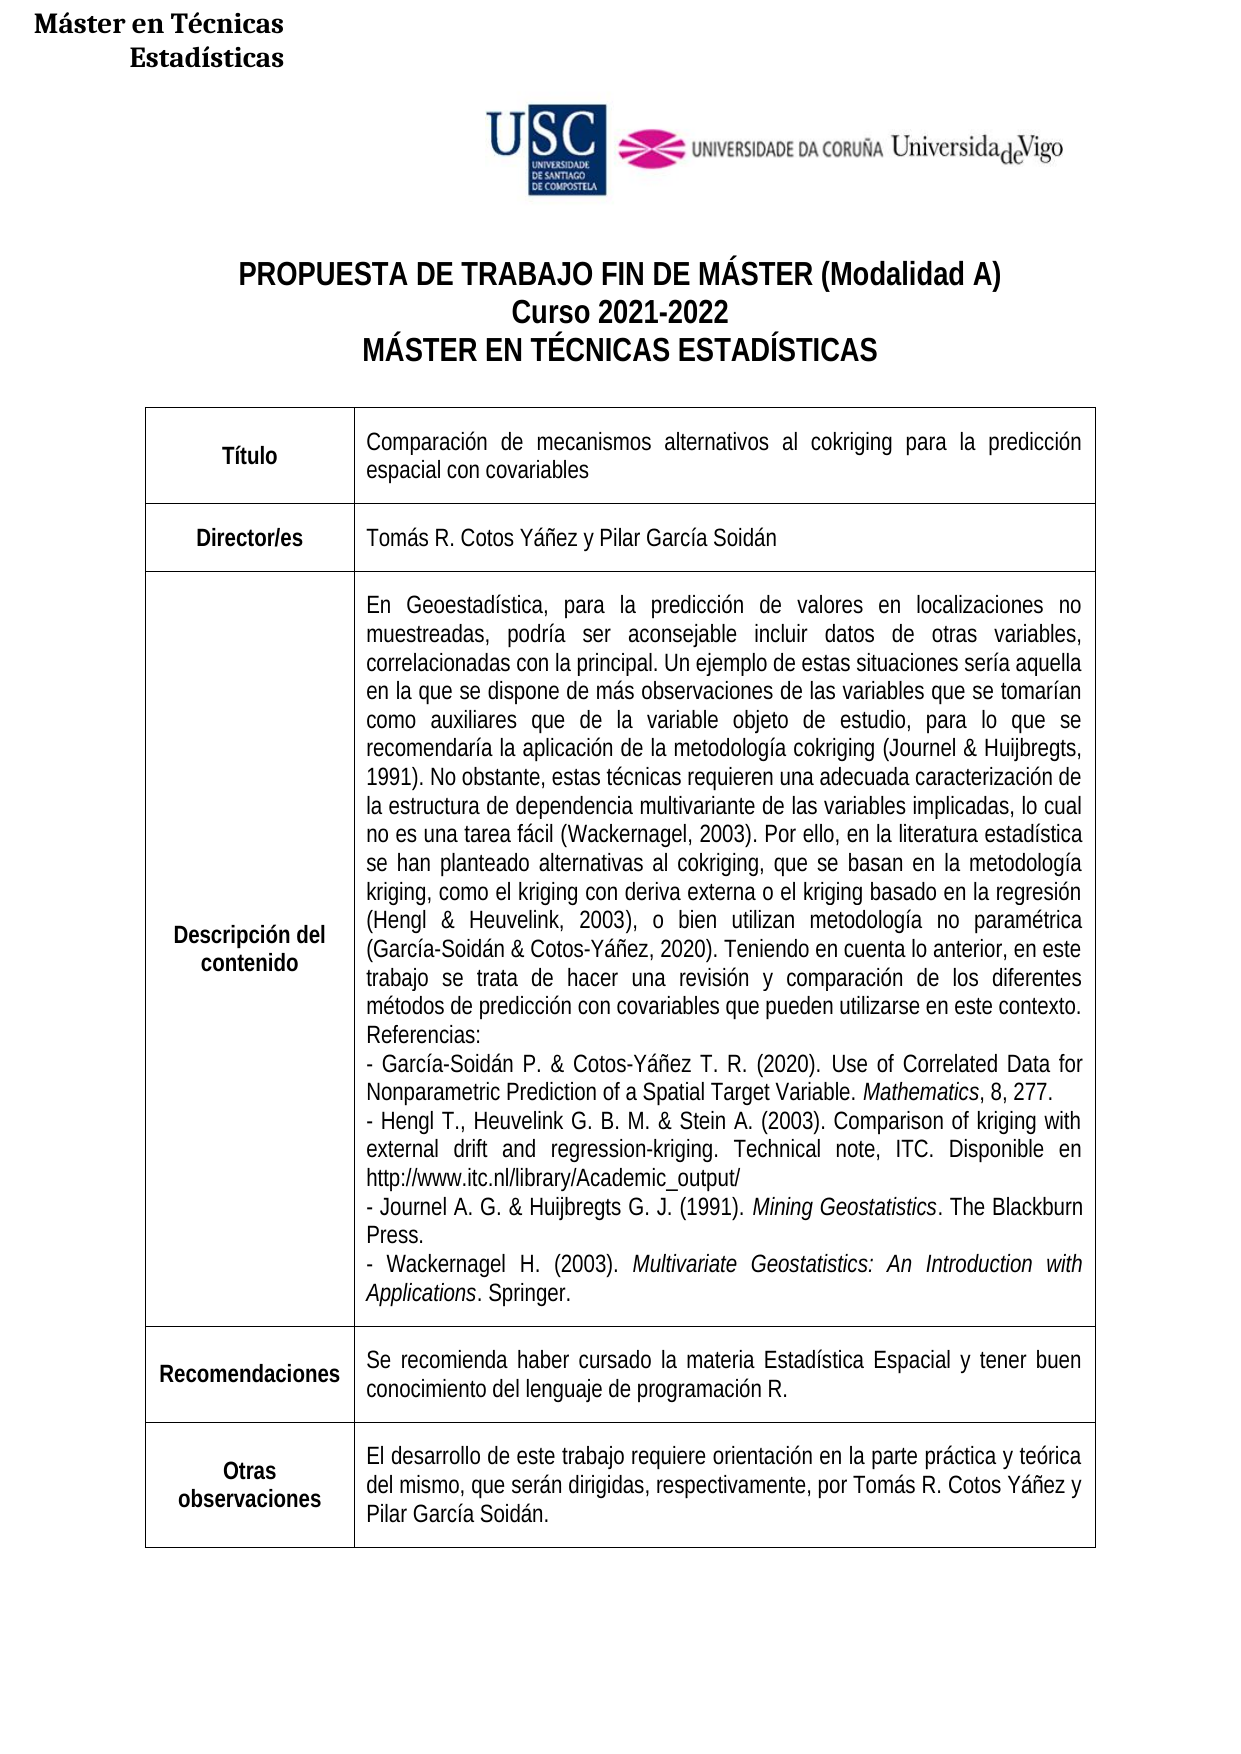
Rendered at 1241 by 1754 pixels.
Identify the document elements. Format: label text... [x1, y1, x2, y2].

text Curso 2021-2022 [177, 292, 1063, 330]
table_cell Descripción del contenido [146, 572, 354, 1326]
table_cell Recomendaciones [146, 1327, 354, 1422]
table_cell El desarrollo de este trabajo requiere orientación en la parte práctica y teórica del mismo, que serán dirigidas, respectivamente, por Tomás R. Cotos Yáñez y Pilar García Soidán. [355, 1423, 1095, 1546]
table_cell Director/es [146, 504, 354, 571]
table_cell Otras observaciones [146, 1423, 354, 1546]
table_cell En Geoestadística, para la predicción de valores en localizaciones no muestreadas, podría ser aconsejable incluir datos de otras variables, correlacionadas con la principal. Un ejemplo de estas situaciones sería aquella en la que se dispone de más observaciones de las variables que se tomarían como auxiliares que de la variable objeto de estudio, para lo que se recomendaría la aplicación de la metodología cokriging (Journel & Huijbregts, 1991). No obstante, estas técnicas requieren una adecuada caracterización de la estructura de dependencia multivariante de las variables implicadas, lo cual no es una tarea fácil (Wackernagel, 2003). Por ello, en la literatura estadística se han planteado alternativas al cokriging, que se basan en la metodología kriging, como el kriging con deriva externa o el kriging basado en la regresión (Hengl & Heuvelink, 2003), o bien utilizan metodología no paramétrica (García-Soidán & Cotos-Yáñez, 2020). Teniendo en cuenta lo anterior, en este trabajo se trata de hacer una revisión y comparación de los diferentes métodos de predicción con covariables que pueden utilizarse en este contexto. Referencias: - García-Soidán P. & Cotos-Yáñez T. R. (2020). Use of Correlated Data for Nonparametric Prediction of a Spatial Target Variable. Mathematics, 8, 277. - Hengl T., Heuvelink G. B. M. & Stein A. (2003). Comparison of kriging with external drift and regression-kriging. Technical note, ITC. Disponible en http://www.itc.nl/library/Academic_output/ - Journel A. G. & Huijbregts G. J. (1991). Mining Geostatistics. The Blackburn Press. - Wackernagel H. (2003). Multivariate Geostatistics: An Introduction with Applications. Springer. [355, 572, 1095, 1326]
table_header Título [146, 408, 354, 503]
picture [485, 73, 1064, 243]
table_header Comparación de mecanismos alternativos al cokriging para la predicción espacial con covariables [355, 408, 1095, 503]
text MÁSTER EN TÉCNICAS ESTADÍSTICAS [177, 330, 1063, 369]
table_cell Tomás R. Cotos Yáñez y Pilar García Soidán [355, 504, 1095, 571]
table_cell Se recomienda haber cursado la materia Estadística Espacial y tener buen conocimiento del lenguaje de programación R. [355, 1327, 1095, 1422]
text PROPUESTA DE TRABAJO FIN DE MÁSTER (Modalidad A) [177, 254, 1063, 292]
